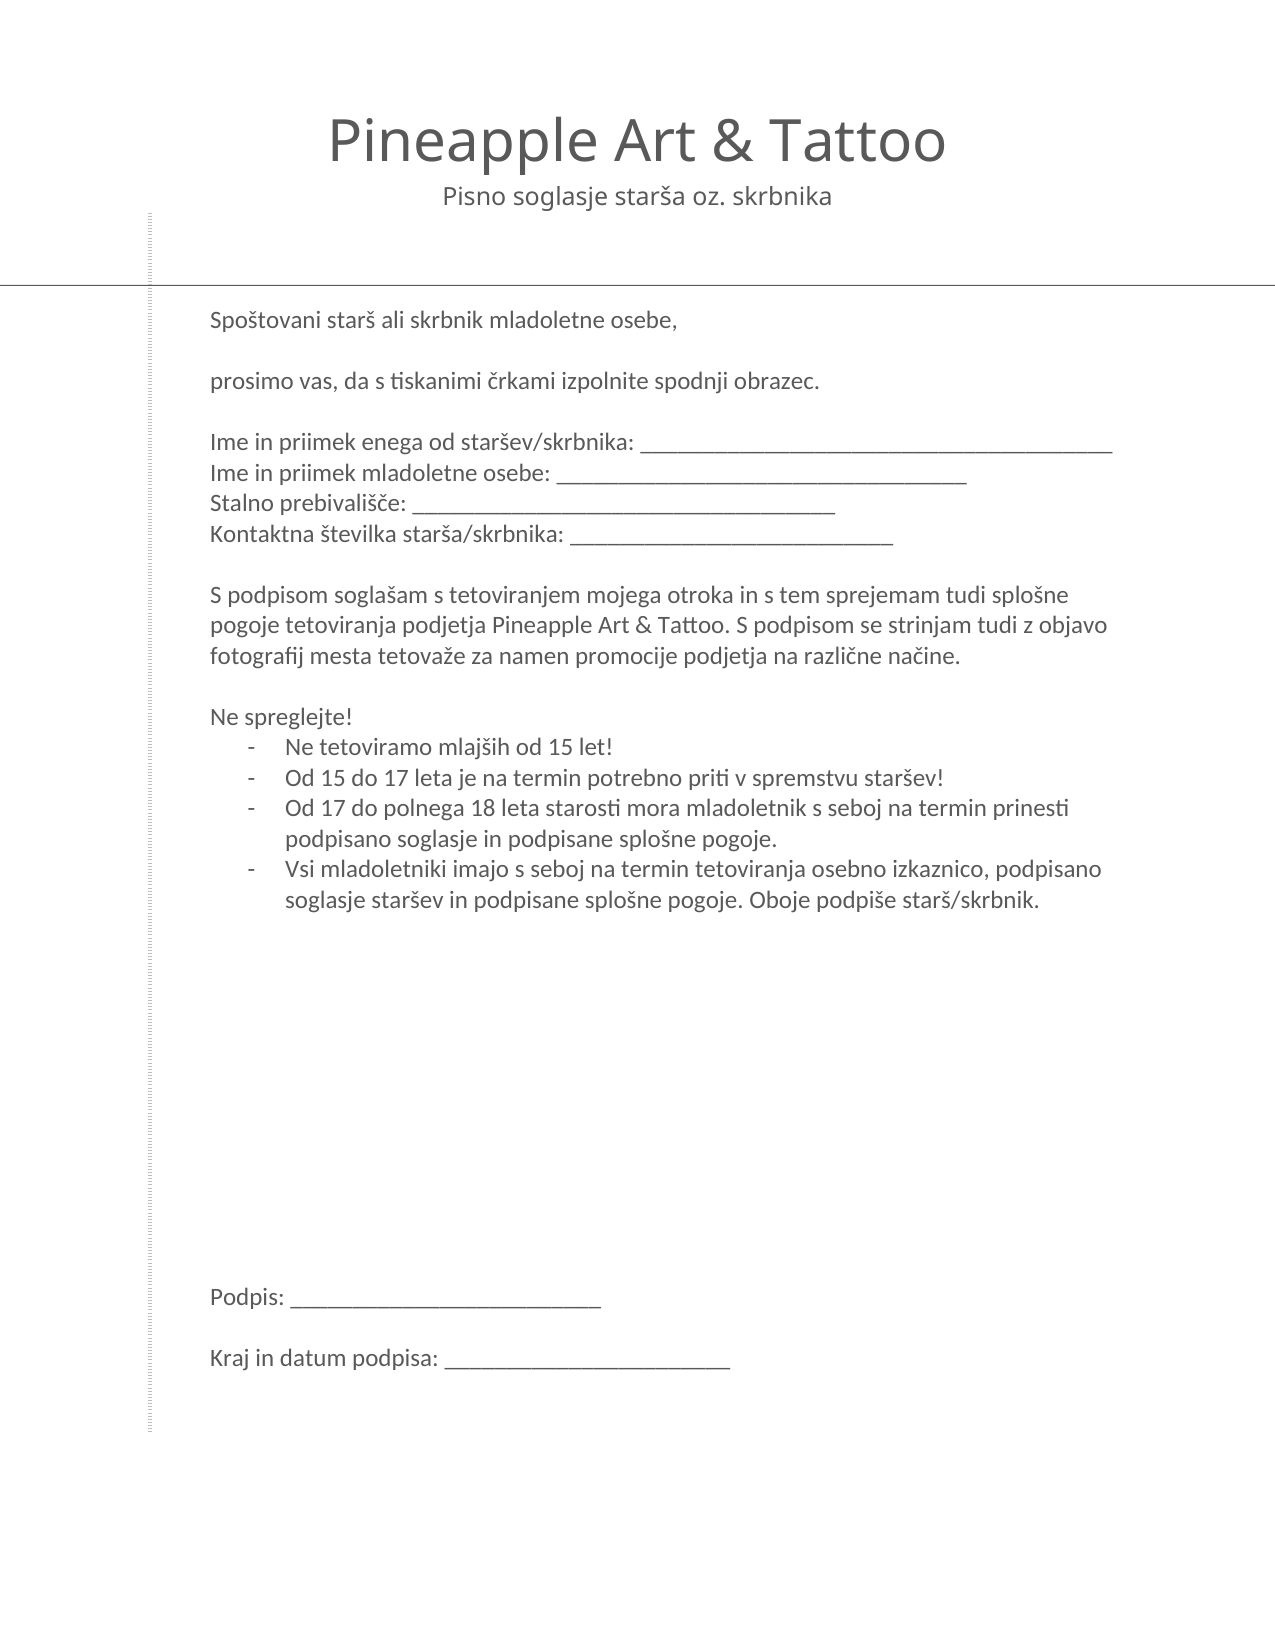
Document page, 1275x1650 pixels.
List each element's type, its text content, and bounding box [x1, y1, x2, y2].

text Pisno soglasje starša oz. skrbnika [150, 178, 1125, 212]
table_header Spoštovani starš ali skrbnik mladoletne osebe, prosimo vas, da s tiskanimi črkami izpolnite spodnji obrazec. Ime in priimek enega od staršev/skrbnika: ______________________________________ Ime in priimek mladoletne osebe: _________________________________ Stalno prebivališče: __________________________________ Kontaktna številka starša/skrbnika: __________________________ S podpisom soglašam s tetoviranjem mojega otroka in s tem sprejemam tudi splošne pogoje tetoviranja podjetja Pineapple Art & Tattoo. S podpisom se strinjam tudi z objavo fotografij mesta tetovaže za namen promocije podjetja na različne načine. Ne spreglejte! Ne tetoviramo mlajših od 15 let! Od 15 do 17 leta je na termin potrebno priti v spremstvu staršev! Od 17 do polnega 18 leta starosti mora mladoletnik s seboj na termin prinesti podpisano soglasje in podpisane splošne pogoje. Vsi mladoletniki imajo s seboj na termin tetoviranja osebno izkaznico, podpisano soglasje staršev in podpisane splošne pogoje. Oboje podpiše starš/skrbnik. Podpis: _________________________ Kraj in datum podpisa: _______________________ [150, 213, 1115, 1433]
text Pineapple Art & Tattoo [150, 99, 1125, 178]
